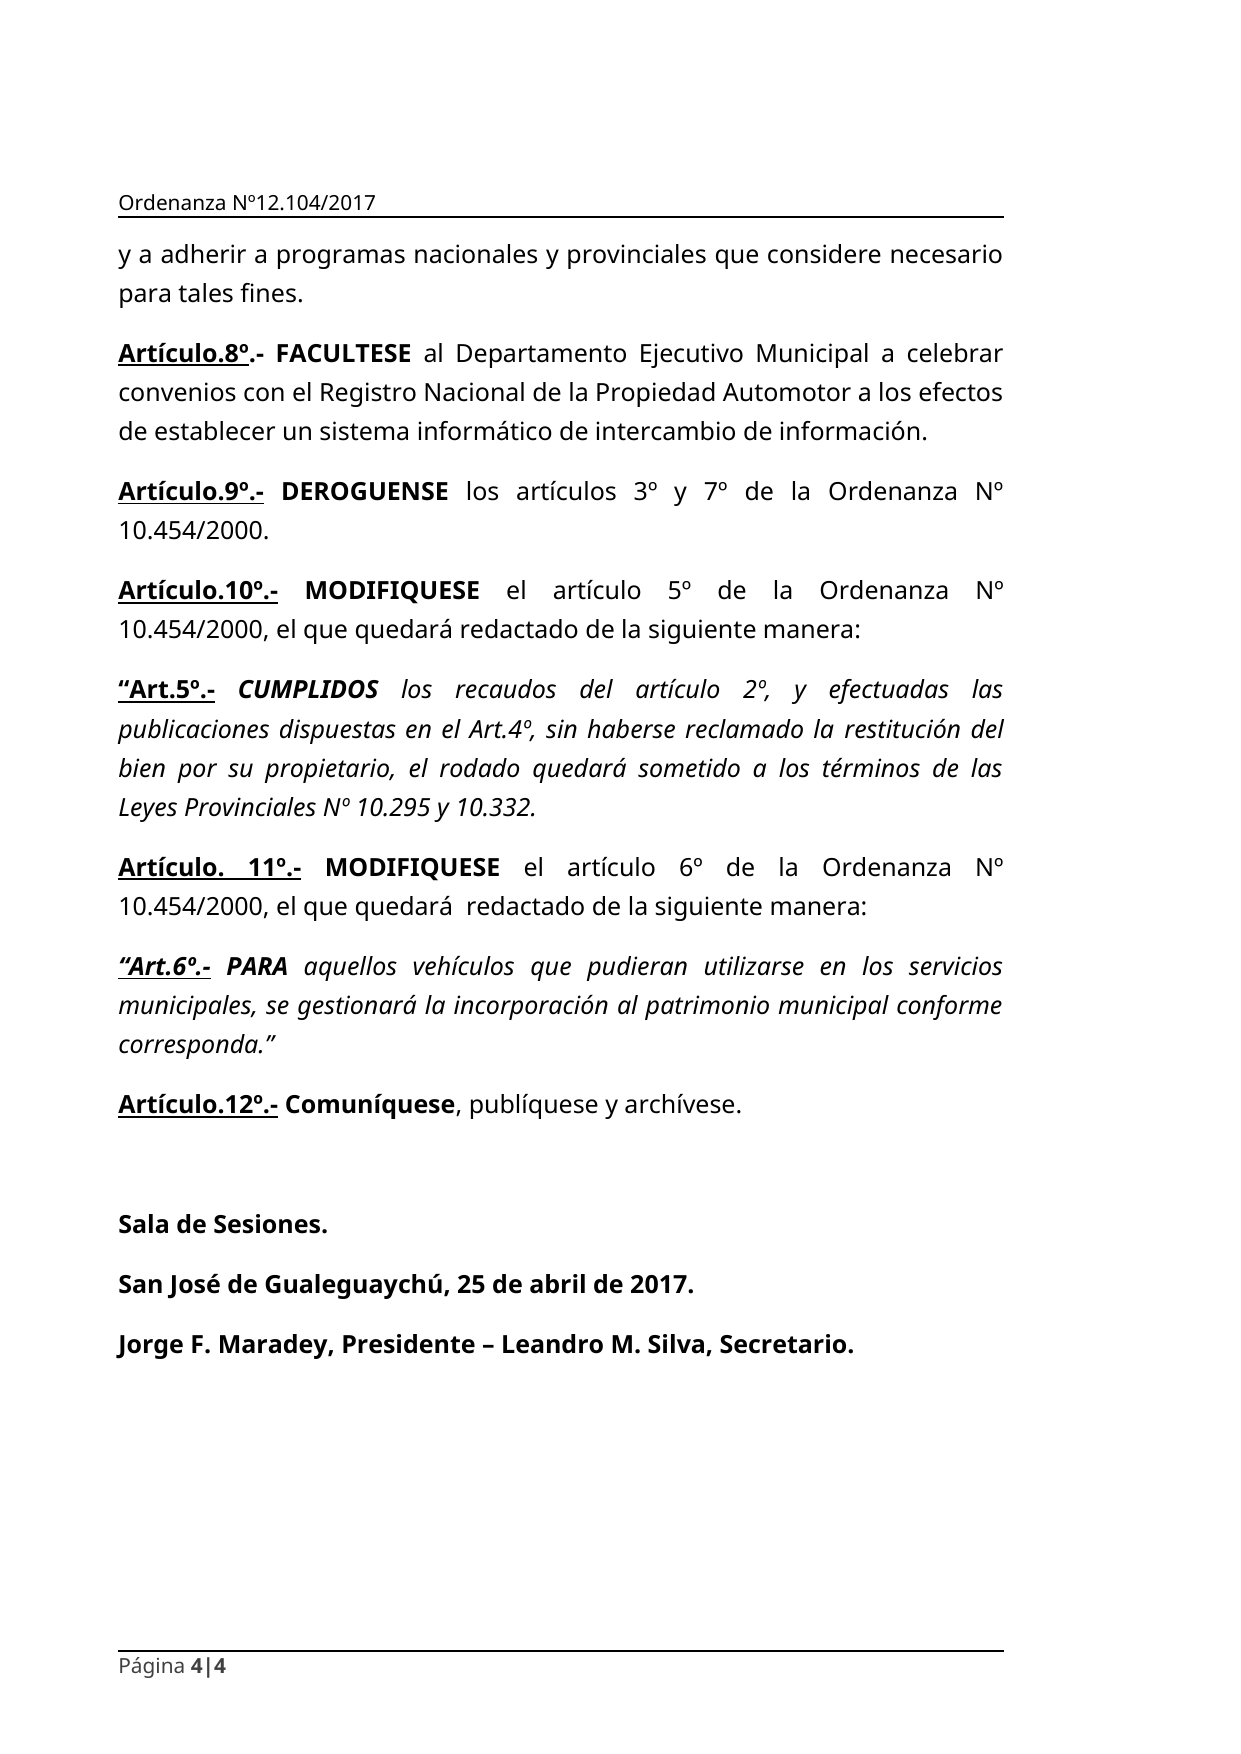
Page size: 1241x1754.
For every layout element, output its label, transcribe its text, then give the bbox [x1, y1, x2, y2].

text Jorge F. Maradey, Presidente – Leandro M. Silva, Secretario. [118, 1327, 1004, 1361]
text Artículo.9º.- DEROGUENSE los artículos 3º y 7º de la Ordenanza Nº 10.454/2000. [118, 474, 1004, 547]
text Artículo.12º.- Comuníquese, publíquese y archívese. [118, 1087, 1004, 1121]
text Artículo. 11º.- MODIFIQUESE el artículo 6º de la Ordenanza Nº 10.454/2000, el que quedará redactado de la siguiente manera: [118, 849, 1004, 923]
text “Art.6º.- PARA aquellos vehículos que pudieran utilizarse en los servicios municipales, se gestionará la incorporación al patrimonio municipal conforme corresponda.” [118, 949, 1004, 1061]
text Sala de Sesiones. [118, 1207, 1004, 1241]
text “Art.5º.- CUMPLIDOS los recaudos del artículo 2º, y efectuadas las publicaciones dispuestas en el Art.4º, sin haberse reclamado la restitución del bien por su propietario, el rodado quedará sometido a los términos de las Leyes Provinciales Nº 10.295 y 10.332. [118, 672, 1004, 824]
text Artículo.8º.- FACULTESE al Departamento Ejecutivo Municipal a celebrar convenios con el Registro Nacional de la Propiedad Automotor a los efectos de establecer un sistema informático de intercambio de información. [118, 335, 1004, 448]
text San José de Gualeguaychú, 25 de abril de 2017. [118, 1267, 1004, 1301]
text Artículo.10º.- MODIFIQUESE el artículo 5º de la Ordenanza Nº 10.454/2000, el que quedará redactado de la siguiente manera: [118, 573, 1004, 646]
